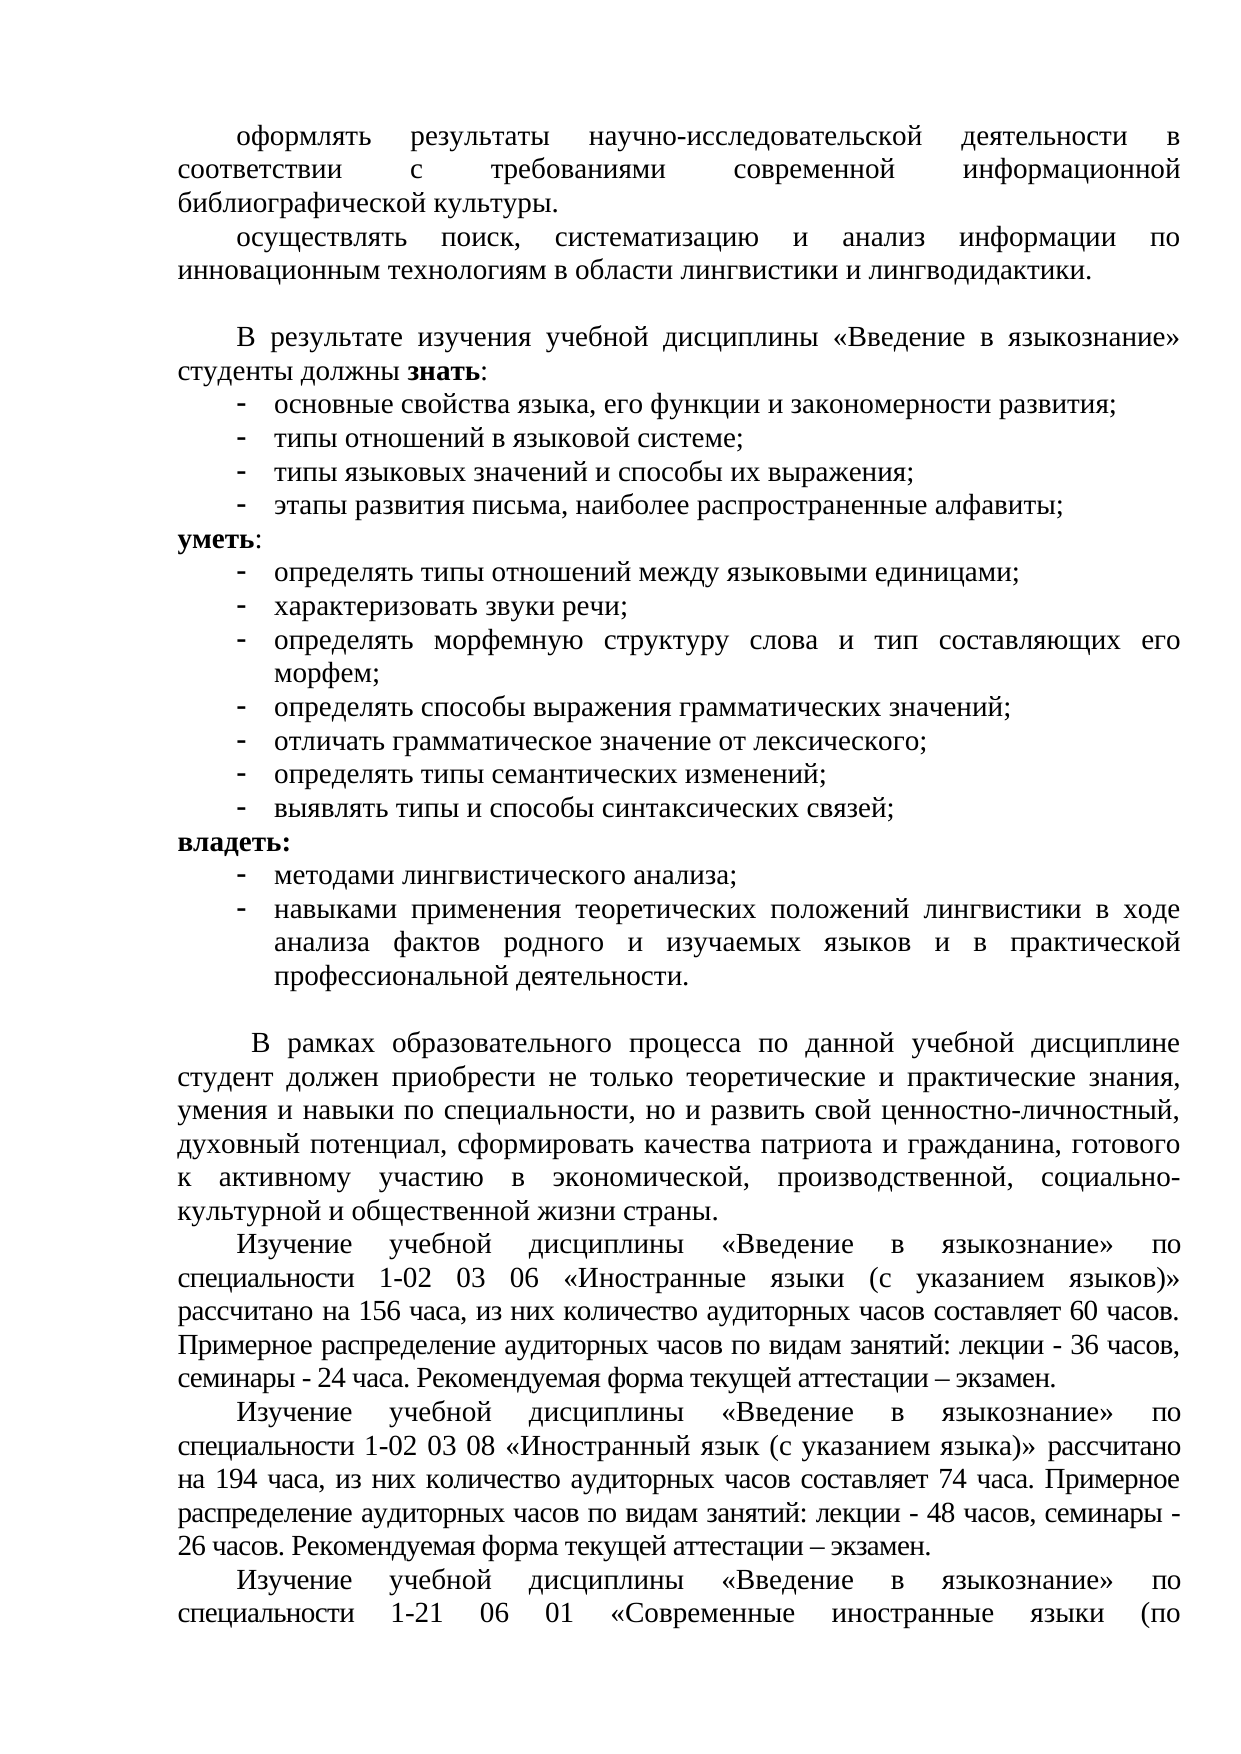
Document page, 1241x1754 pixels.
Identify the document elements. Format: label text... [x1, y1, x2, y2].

list типы языковых значений и способы их выражения; [236, 454, 1181, 487]
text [177, 1562, 1181, 1629]
list навыками применения теоретических положений лингвистики в ходе анализа фактов родного и изучаемых языков и в практической профессиональной деятельности. [236, 891, 1181, 992]
text Изучение учебной дисциплины «Введение в языкознание» по специальности 1-02 03 06 «Иностранные языки (с указанием языков)» рассчитано на 156 часа, из них количество аудиторных часов составляет 60 часов. Примерное распределение аудиторных часов по видам занятий: лекции - 36 часов, семинары - 24 часа. Рекомендуемая форма текущей аттестации – экзамен. [177, 1226, 1181, 1394]
list отличать грамматическое значение от лексического; [236, 723, 1181, 756]
subtitle владеть: [177, 824, 1181, 857]
text В рамках образовательного процесса по данной учебной дисциплине студент должен приобрести не только теоретические и практические знания, умения и навыки по специальности, но и развить свой ценностно-личностный, духовный потенциал, сформировать качества патриота и гражданина, готового к активному участию в экономической, производственной, социально-культурной и общественной жизни страны. [177, 1025, 1181, 1226]
text осуществлять поиск, систематизацию и анализ информации по инновационным технологиям в области лингвистики и лингводидактики. [177, 219, 1181, 286]
text Изучение учебной дисциплины «Введение в языкознание» по специальности 1-02 03 08 «Иностранный язык (с указанием языка)» рассчитано на 194 часа, из них количество аудиторных часов составляет 74 часа. Примерное распределение аудиторных часов по видам занятий: лекции - 48 часов, семинары - 26 часов. Рекомендуемая форма текущей аттестации – экзамен. [177, 1394, 1181, 1562]
list определять способы выражения грамматических значений; [236, 689, 1181, 723]
text В результате изучения учебной дисциплины «Введение в языкознание» студенты должны знать: [177, 319, 1181, 386]
list определять морфемную структуру слова и тип составляющих его морфем; [236, 622, 1181, 689]
list основные свойства языка, его функции и закономерности развития; [236, 386, 1181, 420]
list типы отношений в языковой системе; [236, 420, 1181, 454]
text оформлять результаты научно-исследовательской деятельности в соответствии с требованиями современной информационной библиографической культуры. [177, 118, 1181, 219]
list определять типы отношений между языковыми единицами; [236, 554, 1181, 588]
text уметь: [177, 521, 1181, 554]
list выявлять типы и способы синтаксических связей; [236, 790, 1181, 824]
list характеризовать звуки речи; [236, 588, 1181, 622]
list методами лингвистического анализа; [236, 857, 1181, 891]
list этапы развития письма, наиболее распространенные алфавиты; [236, 487, 1181, 521]
list определять типы семантических изменений; [236, 756, 1181, 790]
